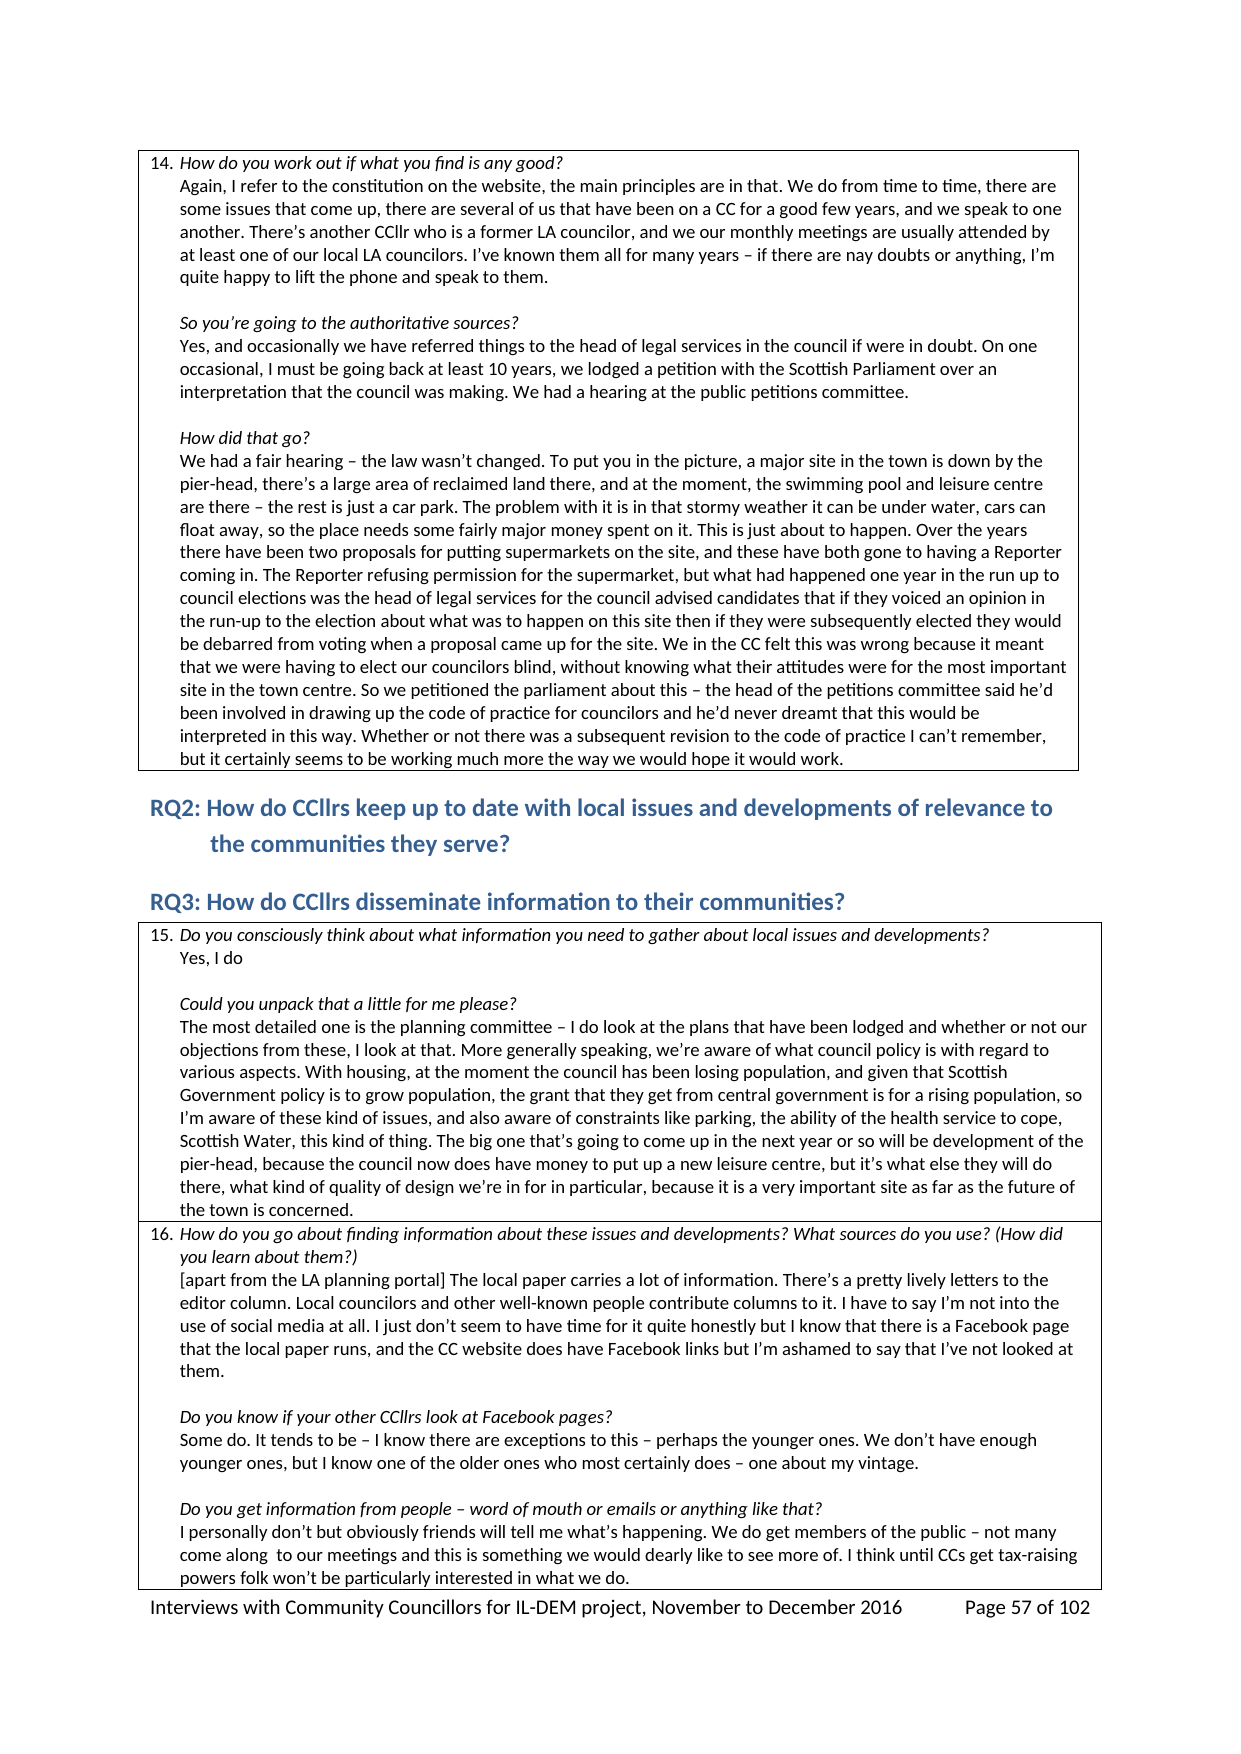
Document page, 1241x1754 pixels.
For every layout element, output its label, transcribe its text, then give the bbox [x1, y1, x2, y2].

subtitle RQ2: How do CCllrs keep up to date with local issues and developments of relevance to the communities they serve? [150, 792, 1090, 859]
table_cell How do you go about finding information about these issues and developments? What sources do you use? (How did you learn about them?) [apart from the LA planning portal] The local paper carries a lot of information. There’s a pretty lively letters to the editor column. Local councilors and other well-known people contribute columns to it. I have to say I’m not into the use of social media at all. I just don’t seem to have time for it quite honestly but I know that there is a Facebook page that the local paper runs, and the CC website does have Facebook links but I’m ashamed to say that I’ve not looked at them. Do you know if your other CCllrs look at Facebook pages? Some do. It tends to be – I know there are exceptions to this – perhaps the younger ones. We don’t have enough younger ones, but I know one of the older ones who most certainly does – one about my vintage. Do you get information from people – word of mouth or emails or anything like that? I personally don’t but obviously friends will tell me what’s happening. We do get members of the public – not many come along to our meetings and this is something we would dearly like to see more of. I think until CCs get tax-raising powers folk won’t be particularly interested in what we do. [139, 1222, 1101, 1589]
subtitle RQ3: How do CCllrs disseminate information to their communities? [150, 886, 1090, 916]
table_cell How do you work out if what you find is any good? Again, I refer to the constitution on the website, the main principles are in that. We do from time to time, there are some issues that come up, there are several of us that have been on a CC for a good few years, and we speak to one another. There’s another CCllr who is a former LA councilor, and we our monthly meetings are usually attended by at least one of our local LA councilors. I’ve known them all for many years – if there are nay doubts or anything, I’m quite happy to lift the phone and speak to them. So you’re going to the authoritative sources? Yes, and occasionally we have referred things to the head of legal services in the council if were in doubt. On one occasional, I must be going back at least 10 years, we lodged a petition with the Scottish Parliament over an interpretation that the council was making. We had a hearing at the public petitions committee. How did that go? We had a fair hearing – the law wasn’t changed. To put you in the picture, a major site in the town is down by the pier-head, there’s a large area of reclaimed land there, and at the moment, the swimming pool and leisure centre are there – the rest is just a car park. The problem with it is in that stormy weather it can be under water, cars can float away, so the place needs some fairly major money spent on it. This is just about to happen. Over the years there have been two proposals for putting supermarkets on the site, and these have both gone to having a Reporter coming in. The Reporter refusing permission for the supermarket, but what had happened one year in the run up to council elections was the head of legal services for the council advised candidates that if they voiced an opinion in the run-up to the election about what was to happen on this site then if they were subsequently elected they would be debarred from voting when a proposal came up for the site. We in the CC felt this was wrong because it meant that we were having to elect our councilors blind, without knowing what their attitudes were for the most important site in the town centre. So we petitioned the parliament about this – the head of the petitions committee said he’d been involved in drawing up the code of practice for councilors and he’d never dreamt that this would be interpreted in this way. Whether or not there was a subsequent revision to the code of practice I can’t remember, but it certainly seems to be working much more the way we would hope it would work. [139, 151, 1078, 770]
table_header Do you consciously think about what information you need to gather about local issues and developments? Yes, I do Could you unpack that a little for me please? The most detailed one is the planning committee – I do look at the plans that have been lodged and whether or not our objections from these, I look at that. More generally speaking, we’re aware of what council policy is with regard to various aspects. With housing, at the moment the council has been losing population, and given that Scottish Government policy is to grow population, the grant that they get from central government is for a rising population, so I’m aware of these kind of issues, and also aware of constraints like parking, the ability of the health service to cope, Scottish Water, this kind of thing. The big one that’s going to come up in the next year or so will be development of the pier-head, because the council now does have money to put up a new leisure centre, but it’s what else they will do there, what kind of quality of design we’re in for in particular, because it is a very important site as far as the future of the town is concerned. [139, 923, 1101, 1221]
